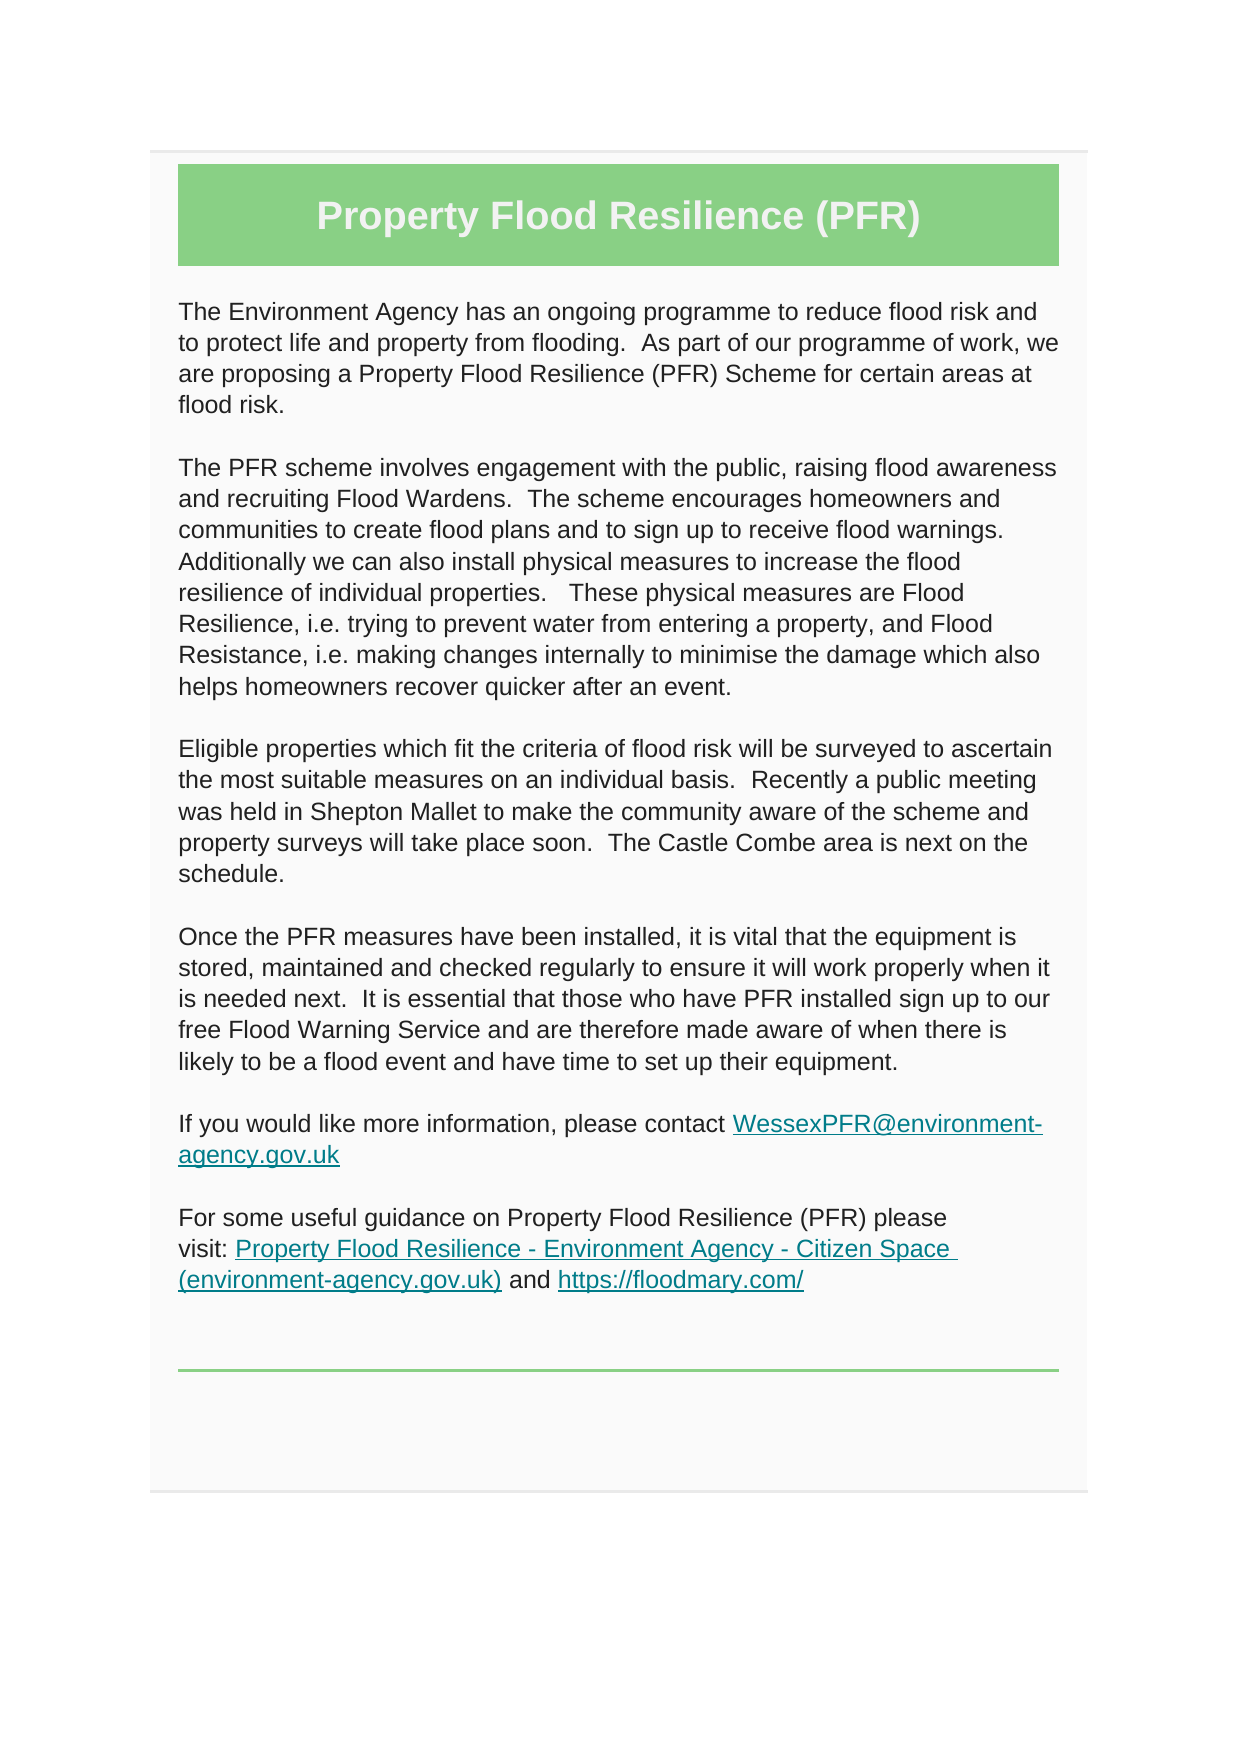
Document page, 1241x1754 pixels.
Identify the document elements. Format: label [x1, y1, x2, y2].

table_header [150, 153, 1087, 1490]
